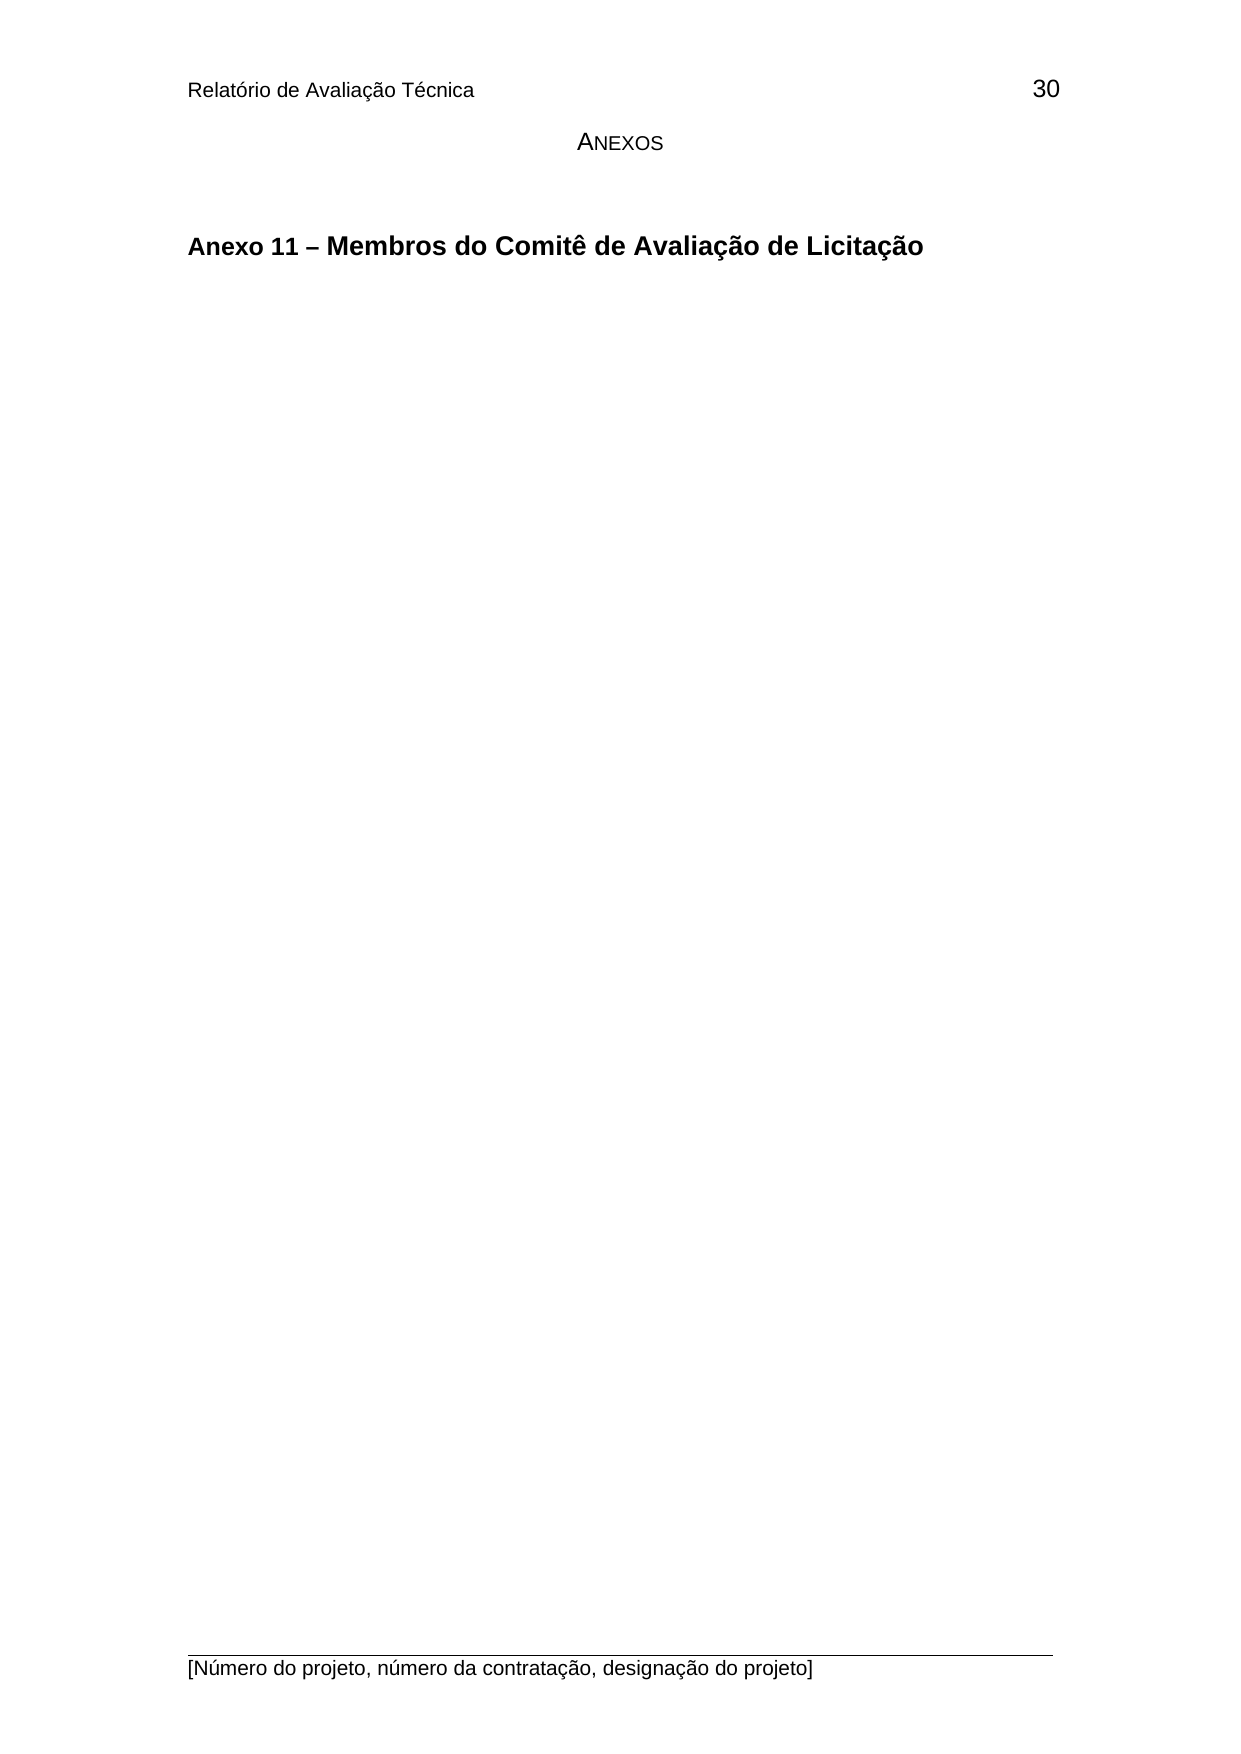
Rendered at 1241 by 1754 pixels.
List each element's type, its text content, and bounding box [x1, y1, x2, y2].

subtitle Anexo 11 – Membros do Comitê de Avaliação de Licitação [187, 230, 1053, 261]
